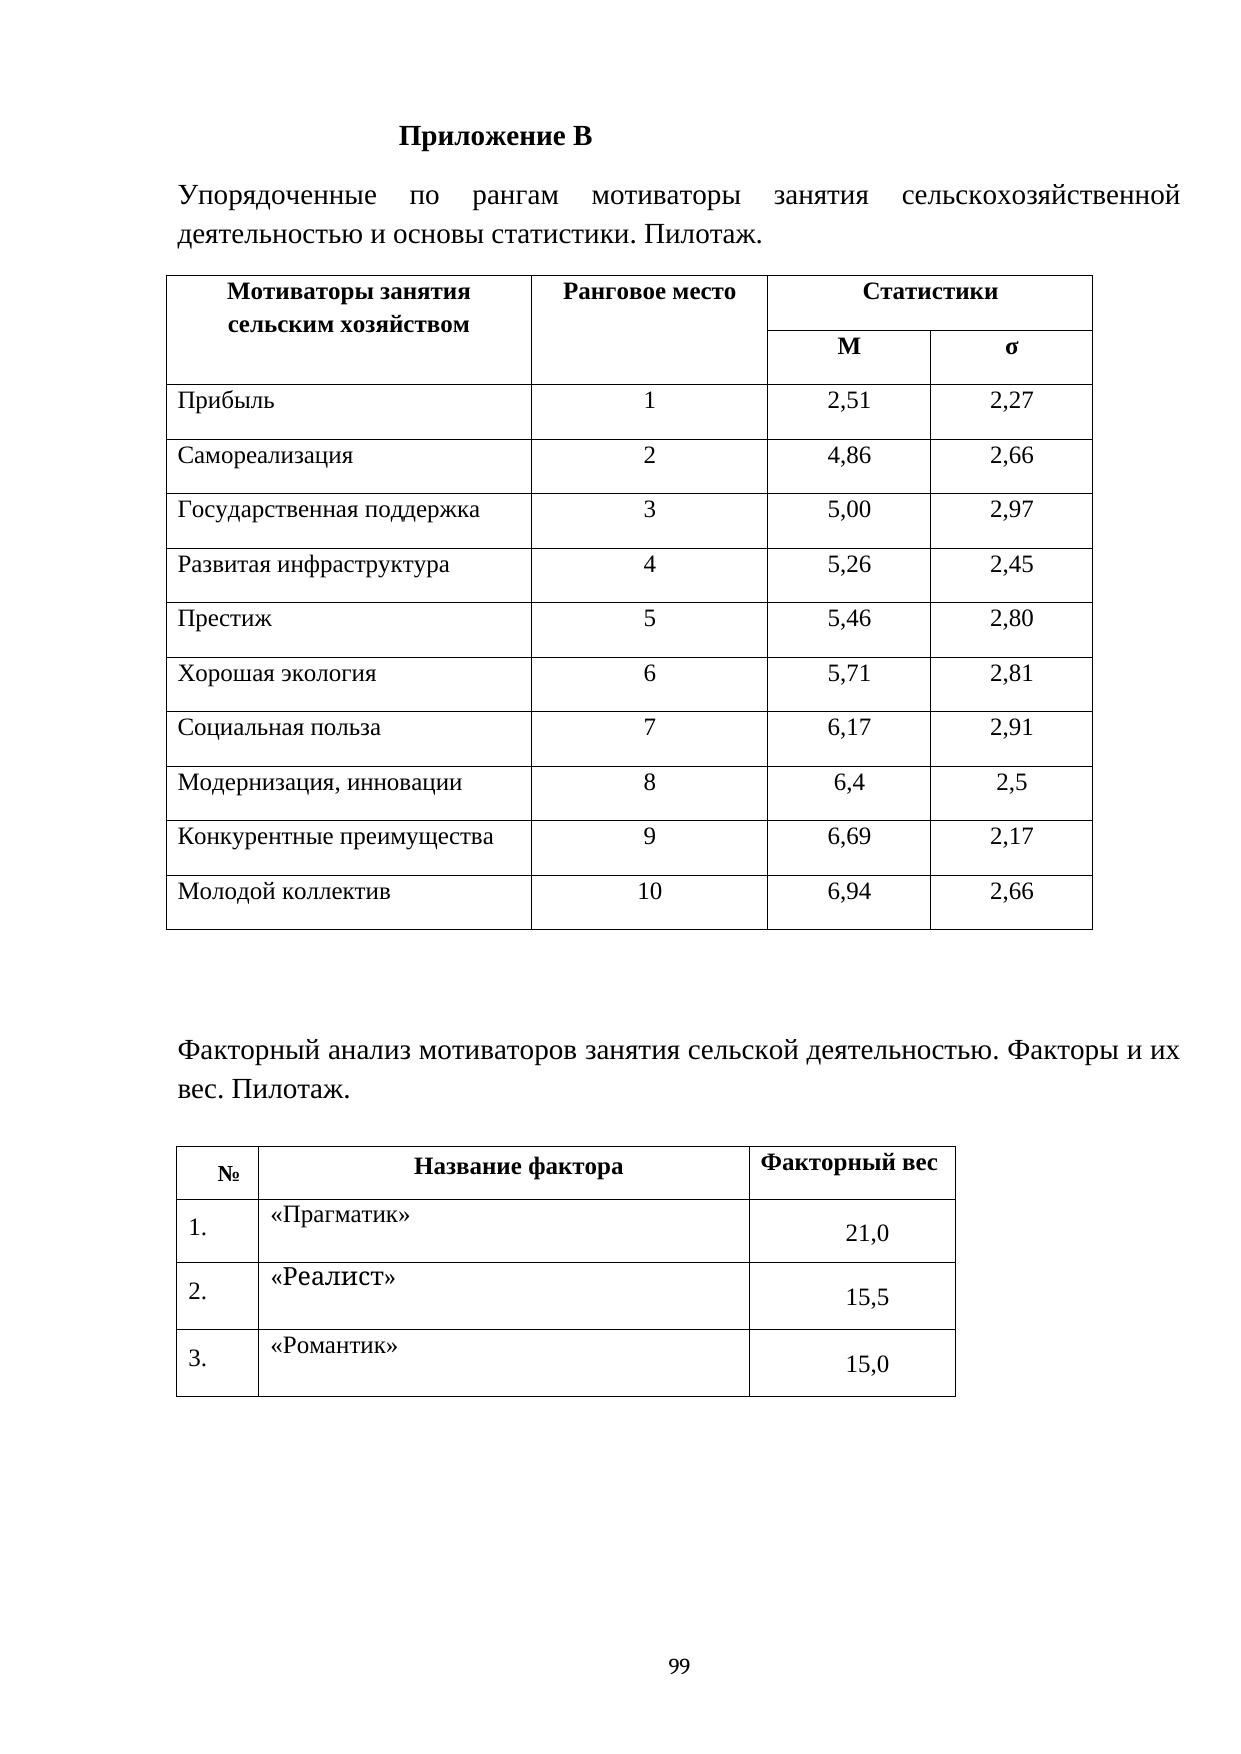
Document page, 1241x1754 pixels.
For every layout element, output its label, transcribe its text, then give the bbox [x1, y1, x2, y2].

table_cell «Реалист» [259, 1263, 749, 1329]
text Упорядоченные по рангам мотиваторы занятия сельскохозяйственной деятельностью и основы статистики. Пилотаж. [177, 177, 1181, 249]
table_cell 15,0 [750, 1330, 955, 1396]
table_cell Социальная польза [167, 712, 531, 766]
table_cell 5,71 [768, 658, 930, 711]
table_cell 6 [532, 658, 767, 711]
table_cell Прибыль [167, 385, 531, 439]
table_cell 9 [532, 821, 767, 875]
table_cell Хорошая экология [167, 658, 531, 711]
table_cell σ [931, 331, 1092, 384]
table_cell 3 [532, 494, 767, 548]
table_cell 7 [532, 712, 767, 766]
table_cell М [768, 331, 930, 384]
table_cell 1. [177, 1200, 258, 1262]
table_cell 2,91 [931, 712, 1092, 766]
table_cell 8 [532, 767, 767, 820]
table_cell 2,51 [768, 385, 930, 439]
table_cell 2,66 [931, 876, 1092, 929]
table_header Статистики [768, 276, 1092, 330]
table_cell 2,5 [931, 767, 1092, 820]
table_cell 10 [532, 876, 767, 929]
table_cell 6,94 [768, 876, 930, 929]
table_cell Конкурентные преимущества [167, 821, 531, 875]
text Приложение В [339, 118, 1181, 152]
table_header Ранговое место [532, 276, 767, 384]
table_cell 6,4 [768, 767, 930, 820]
table_cell 3. [177, 1330, 258, 1396]
table_cell Самореализация [167, 440, 531, 493]
table_cell 2,45 [931, 549, 1092, 602]
table_cell Престиж [167, 603, 531, 657]
table_cell 5,26 [768, 549, 930, 602]
table_cell Молодой коллектив [167, 876, 531, 929]
table_header Факторный вес [750, 1147, 955, 1198]
table_cell 2,66 [931, 440, 1092, 493]
table_cell Развитая инфраструктура [167, 549, 531, 602]
table_cell «Прагматик» [259, 1200, 749, 1262]
table_cell 15,5 [750, 1263, 955, 1329]
table_cell 2. [177, 1263, 258, 1329]
table_cell 4 [532, 549, 767, 602]
table_cell 6,69 [768, 821, 930, 875]
table_cell «Романтик» [259, 1330, 749, 1396]
table_header Название фактора [259, 1147, 749, 1198]
table_cell Государственная поддержка [167, 494, 531, 548]
table_cell 5 [532, 603, 767, 657]
text Факторный анализ мотиваторов занятия сельской деятельностью. Факторы и их вес. Пилотаж. [177, 1032, 1181, 1104]
table_cell 5,46 [768, 603, 930, 657]
table_cell 2 [532, 440, 767, 493]
table_cell 1 [532, 385, 767, 439]
table_cell 2,17 [931, 821, 1092, 875]
table_cell 2,27 [931, 385, 1092, 439]
table_cell Модернизация, инновации [167, 767, 531, 820]
table_cell 2,81 [931, 658, 1092, 711]
table_cell 4,86 [768, 440, 930, 493]
table_cell 21,0 [750, 1200, 955, 1262]
table_cell 2,97 [931, 494, 1092, 548]
table_cell 2,80 [931, 603, 1092, 657]
table_header № [177, 1147, 258, 1198]
table_cell 5,00 [768, 494, 930, 548]
table_cell 6,17 [768, 712, 930, 766]
table_header Мотиваторы занятия сельским хозяйством [167, 276, 531, 384]
